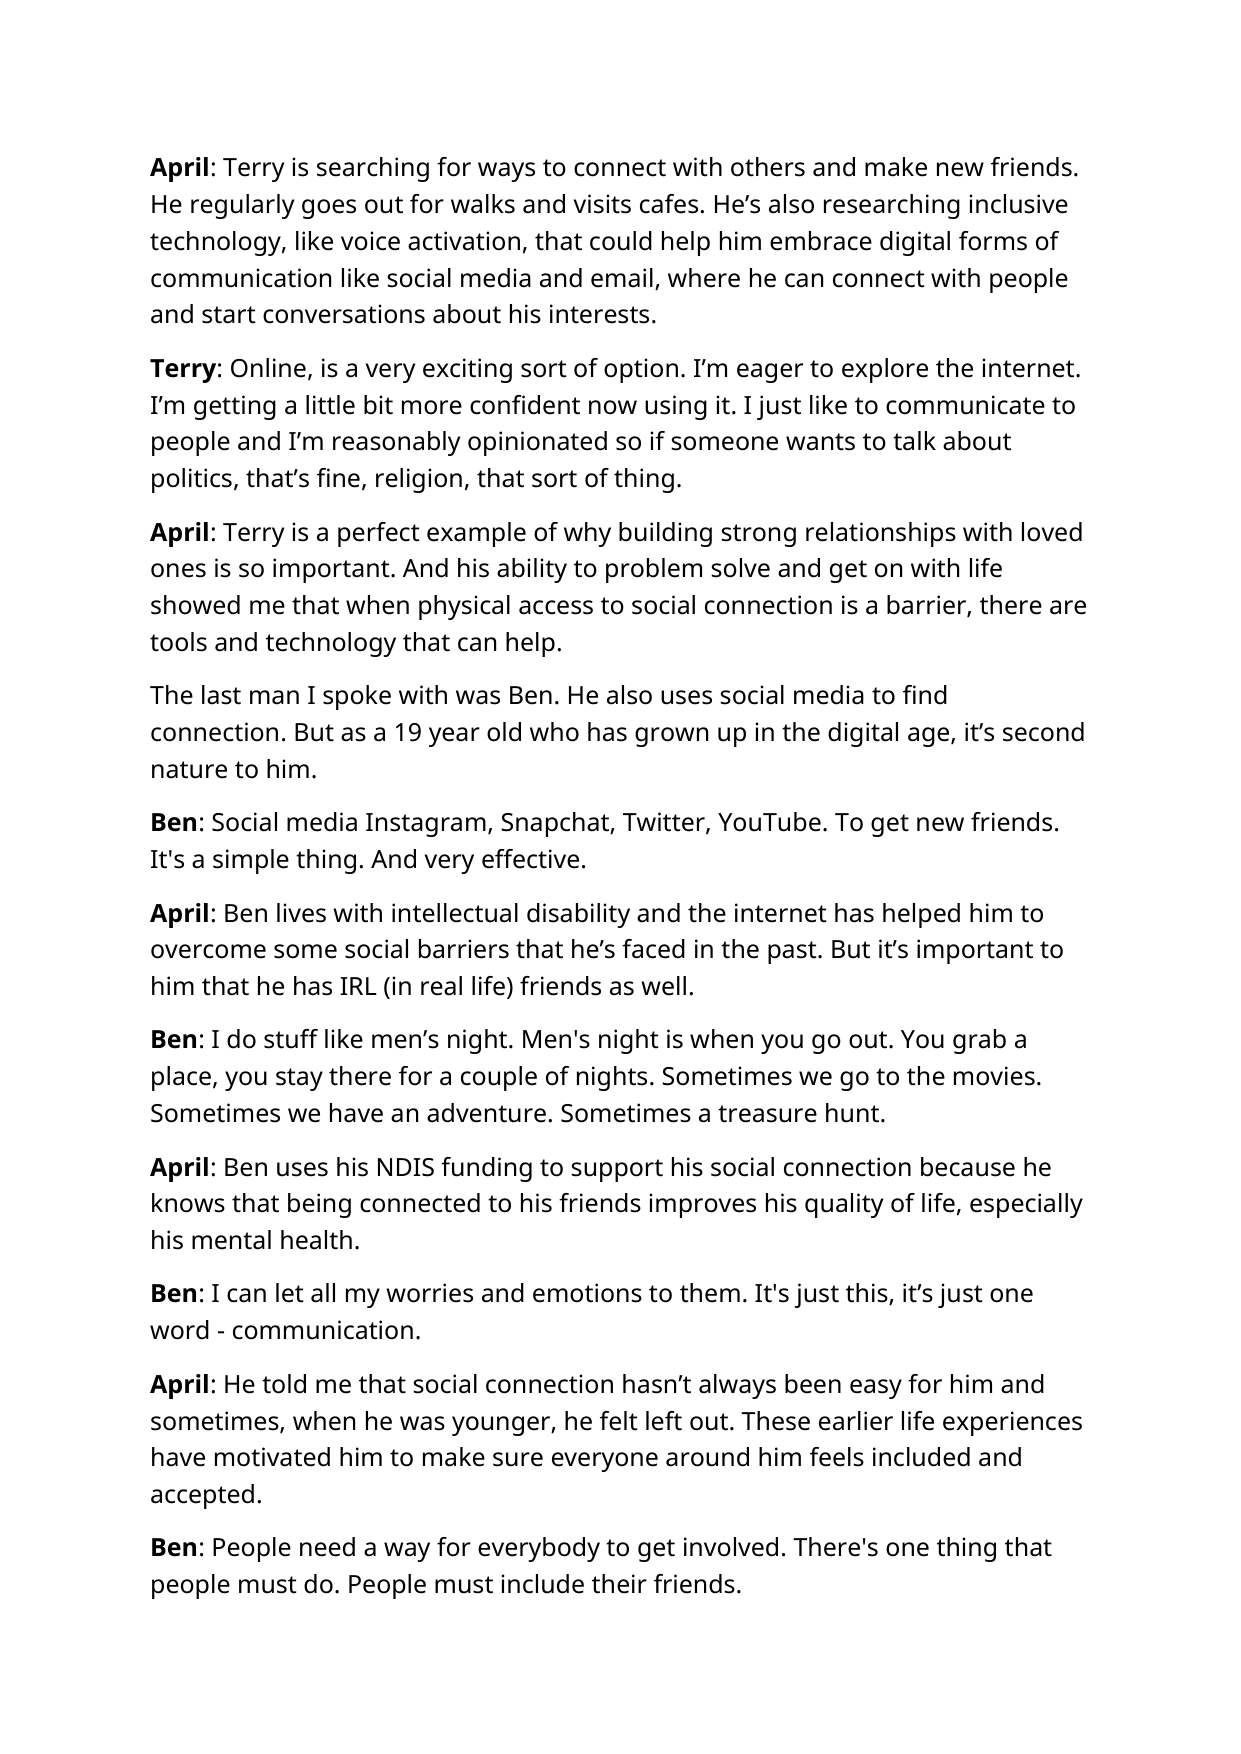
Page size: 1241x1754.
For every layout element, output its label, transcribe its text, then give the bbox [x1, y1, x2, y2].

text April: He told me that social connection hasn’t always been easy for him and sometimes, when he was younger, he felt left out. These earlier life experiences have motivated him to make sure everyone around him feels included and accepted. [150, 1366, 1090, 1511]
text April: Terry is searching for ways to connect with others and make new friends. He regularly goes out for walks and visits cafes. He’s also researching inclusive technology, like voice activation, that could help him embrace digital forms of communication like social media and email, where he can connect with people and start conversations about his interests. [150, 150, 1090, 331]
text Ben: Social media Instagram, Snapchat, Twitter, YouTube. To get new friends. It's a simple thing. And very effective. [150, 805, 1090, 876]
text April: Ben uses his NDIS funding to support his social connection because he knows that being connected to his friends improves his quality of life, especially his mental health. [150, 1149, 1090, 1257]
text April: Terry is a perfect example of why building strong relationships with loved ones is so important. And his ability to problem solve and get on with life showed me that when physical access to social connection is a barrier, there are tools and technology that can help. [150, 514, 1090, 659]
text Ben: People need a way for everybody to get involved. There's one thing that people must do. People must include their friends. [150, 1530, 1090, 1601]
text Ben: I can let all my worries and emotions to them. It's just this, it’s just one word - communication. [150, 1276, 1090, 1347]
text April: Ben lives with intellectual disability and the internet has helped him to overcome some social barriers that he’s faced in the past. But it’s important to him that he has IRL (in real life) friends as well. [150, 895, 1090, 1003]
text Terry: Online, is a very exciting sort of option. I’m eager to explore the internet. I’m getting a little bit more confident now using it. I just like to communicate to people and I’m reasonably opinionated so if someone wants to talk about politics, that’s fine, religion, that sort of thing. [150, 351, 1090, 495]
text Ben: I do stuff like men’s night. Men's night is when you go out. You grab a place, you stay there for a couple of nights. Sometimes we go to the movies. Sometimes we have an adventure. Sometimes a treasure hunt. [150, 1022, 1090, 1130]
text The last man I spoke with was Ben. He also uses social media to find connection. But as a 19 year old who has grown up in the digital age, it’s second nature to him. [150, 678, 1090, 786]
